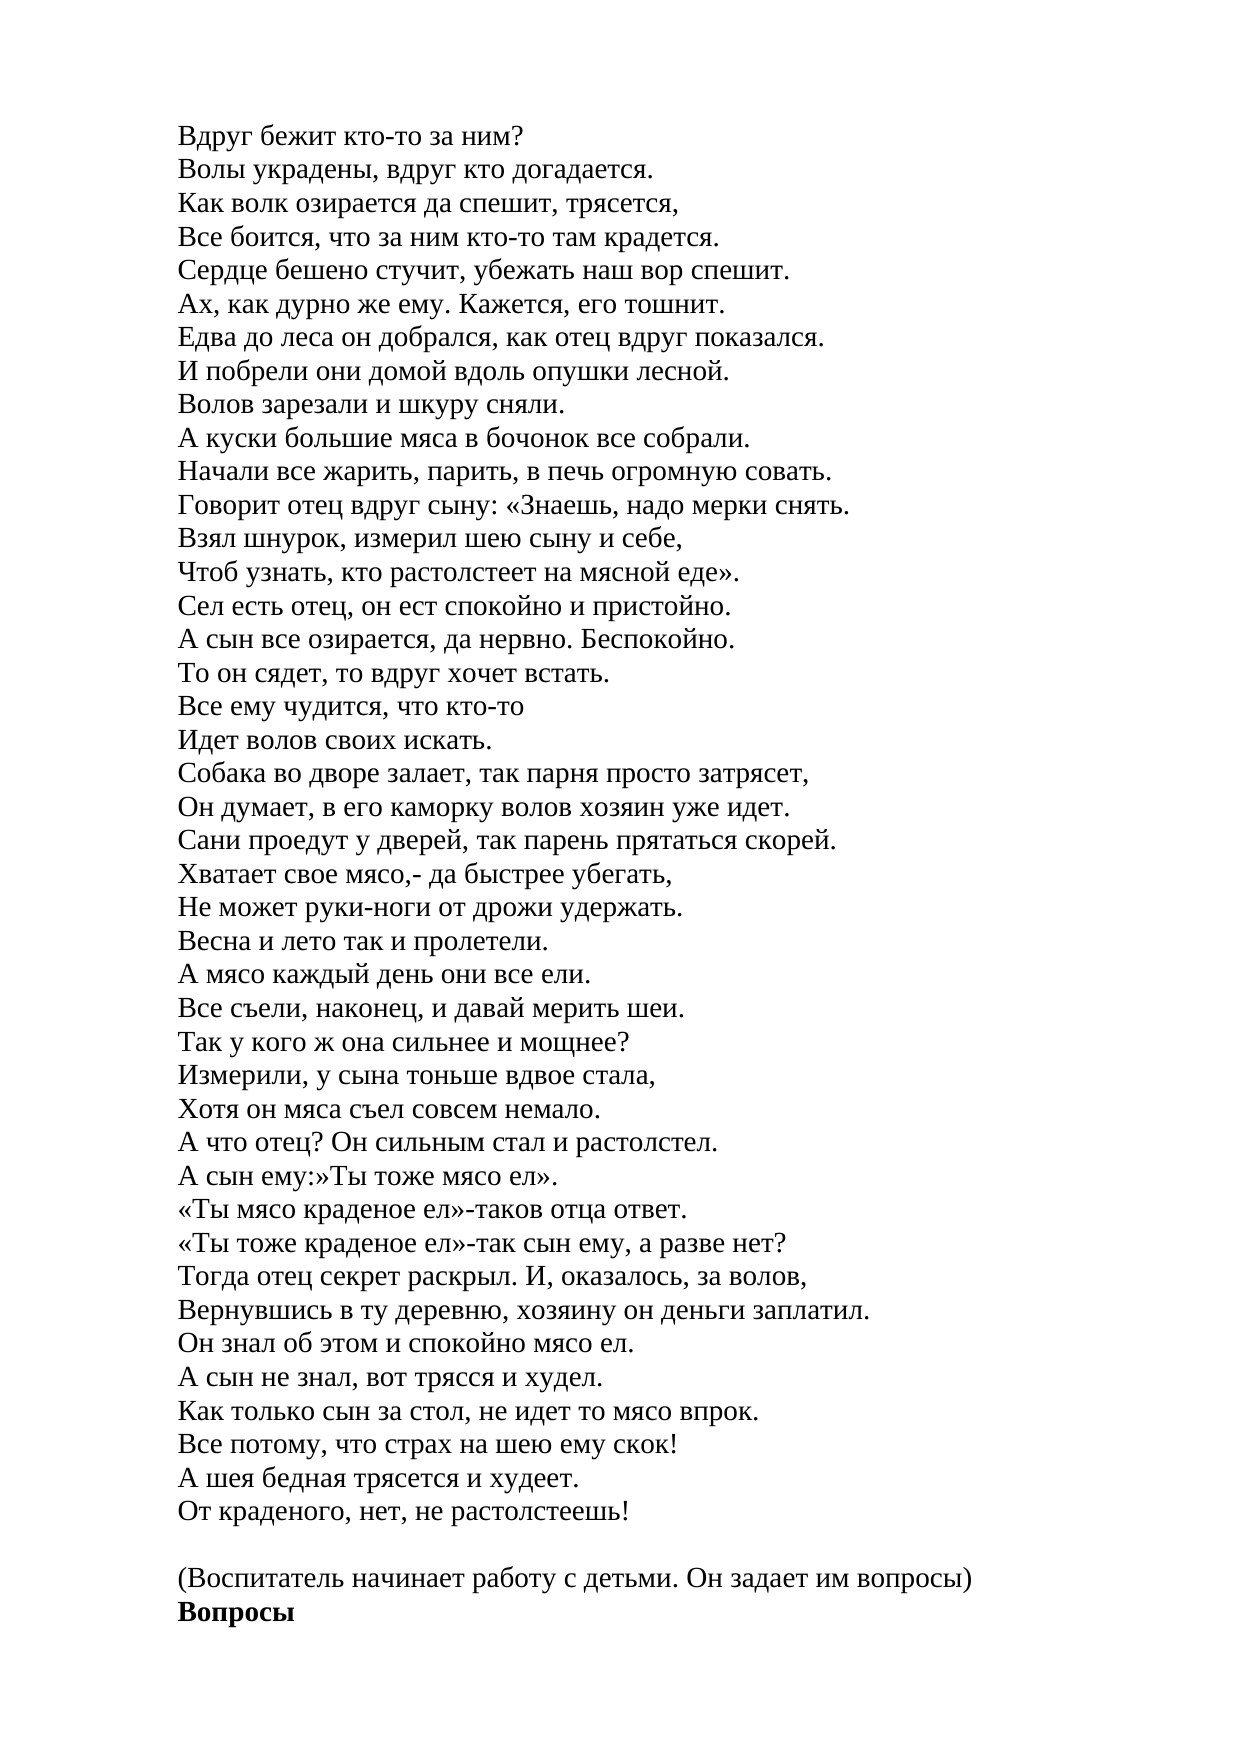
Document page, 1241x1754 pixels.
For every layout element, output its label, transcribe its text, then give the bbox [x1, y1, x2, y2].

text Не может руки-ноги от дрожи удержать. [177, 889, 1152, 923]
text «Ты тоже краденое ел»-так сын ему, а разве нет? [177, 1225, 1152, 1258]
text (Воспитатель начинает работу с детьми. Он задает им вопросы) [177, 1560, 1152, 1594]
text Вернувшись в ту деревню, хозяину он деньги заплатил. [177, 1292, 1152, 1326]
text А мясо каждый день они все ели. [177, 957, 1152, 990]
text Едва до леса он добрался, как отец вдруг показался. [177, 319, 1152, 353]
text Вдруг бежит кто-то за ним? [177, 118, 1152, 152]
text Вопросы [177, 1594, 1152, 1627]
text Ах, как дурно же ему. Кажется, его тошнит. [177, 286, 1152, 319]
text Говорит отец вдруг сыну: «Знаешь, надо мерки снять. [177, 487, 1152, 521]
text А шея бедная трясется и худеет. [177, 1460, 1152, 1493]
text Как только сын за стол, не идет то мясо впрок. [177, 1393, 1152, 1426]
text Сел есть отец, он ест спокойно и пристойно. [177, 588, 1152, 621]
text Весна и лето так и пролетели. [177, 923, 1152, 957]
text А сын ему:»Ты тоже мясо ел». [177, 1158, 1152, 1191]
text Волы украдены, вдруг кто догадается. [177, 152, 1152, 185]
text Сани проедут у дверей, так парень прятаться скорей. [177, 822, 1152, 856]
text «Ты мясо краденое ел»-таков отца ответ. [177, 1191, 1152, 1225]
text Идет волов своих искать. [177, 722, 1152, 755]
text Как волк озирается да спешит, трясется, [177, 185, 1152, 219]
text Измерили, у сына тоньше вдвое стала, [177, 1057, 1152, 1091]
text То он сядет, то вдруг хочет встать. [177, 655, 1152, 688]
text А куски большие мяса в бочонок все собрали. [177, 420, 1152, 453]
text Начали все жарить, парить, в печь огромную совать. [177, 453, 1152, 487]
text Хотя он мяса съел совсем немало. [177, 1091, 1152, 1124]
text Собака во дворе залает, так парня просто затрясет, [177, 755, 1152, 789]
text Все съели, наконец, и давай мерить шеи. [177, 990, 1152, 1024]
text Сердце бешено стучит, убежать наш вор спешит. [177, 252, 1152, 286]
text Все боится, что за ним кто-то там крадется. [177, 219, 1152, 252]
text Все ему чудится, что кто-то [177, 688, 1152, 722]
text От краденого, нет, не растолстеешь! [177, 1493, 1152, 1527]
text Чтоб узнать, кто растолстеет на мясной еде». [177, 554, 1152, 588]
text Все потому, что страх на шею ему скок! [177, 1426, 1152, 1460]
text И побрели они домой вдоль опушки лесной. [177, 353, 1152, 386]
text А что отец? Он сильным стал и растолстел. [177, 1124, 1152, 1158]
text Он знал об этом и спокойно мясо ел. [177, 1326, 1152, 1359]
text А сын все озирается, да нервно. Беспокойно. [177, 621, 1152, 655]
text Он думает, в его каморку волов хозяин уже идет. [177, 789, 1152, 822]
text А сын не знал, вот трясся и худел. [177, 1359, 1152, 1393]
text Тогда отец секрет раскрыл. И, оказалось, за волов, [177, 1258, 1152, 1292]
text Так у кого ж она сильнее и мощнее? [177, 1024, 1152, 1057]
text Хватает свое мясо,- да быстрее убегать, [177, 856, 1152, 889]
text Волов зарезали и шкуру сняли. [177, 386, 1152, 420]
text Взял шнурок, измерил шею сыну и себе, [177, 521, 1152, 554]
